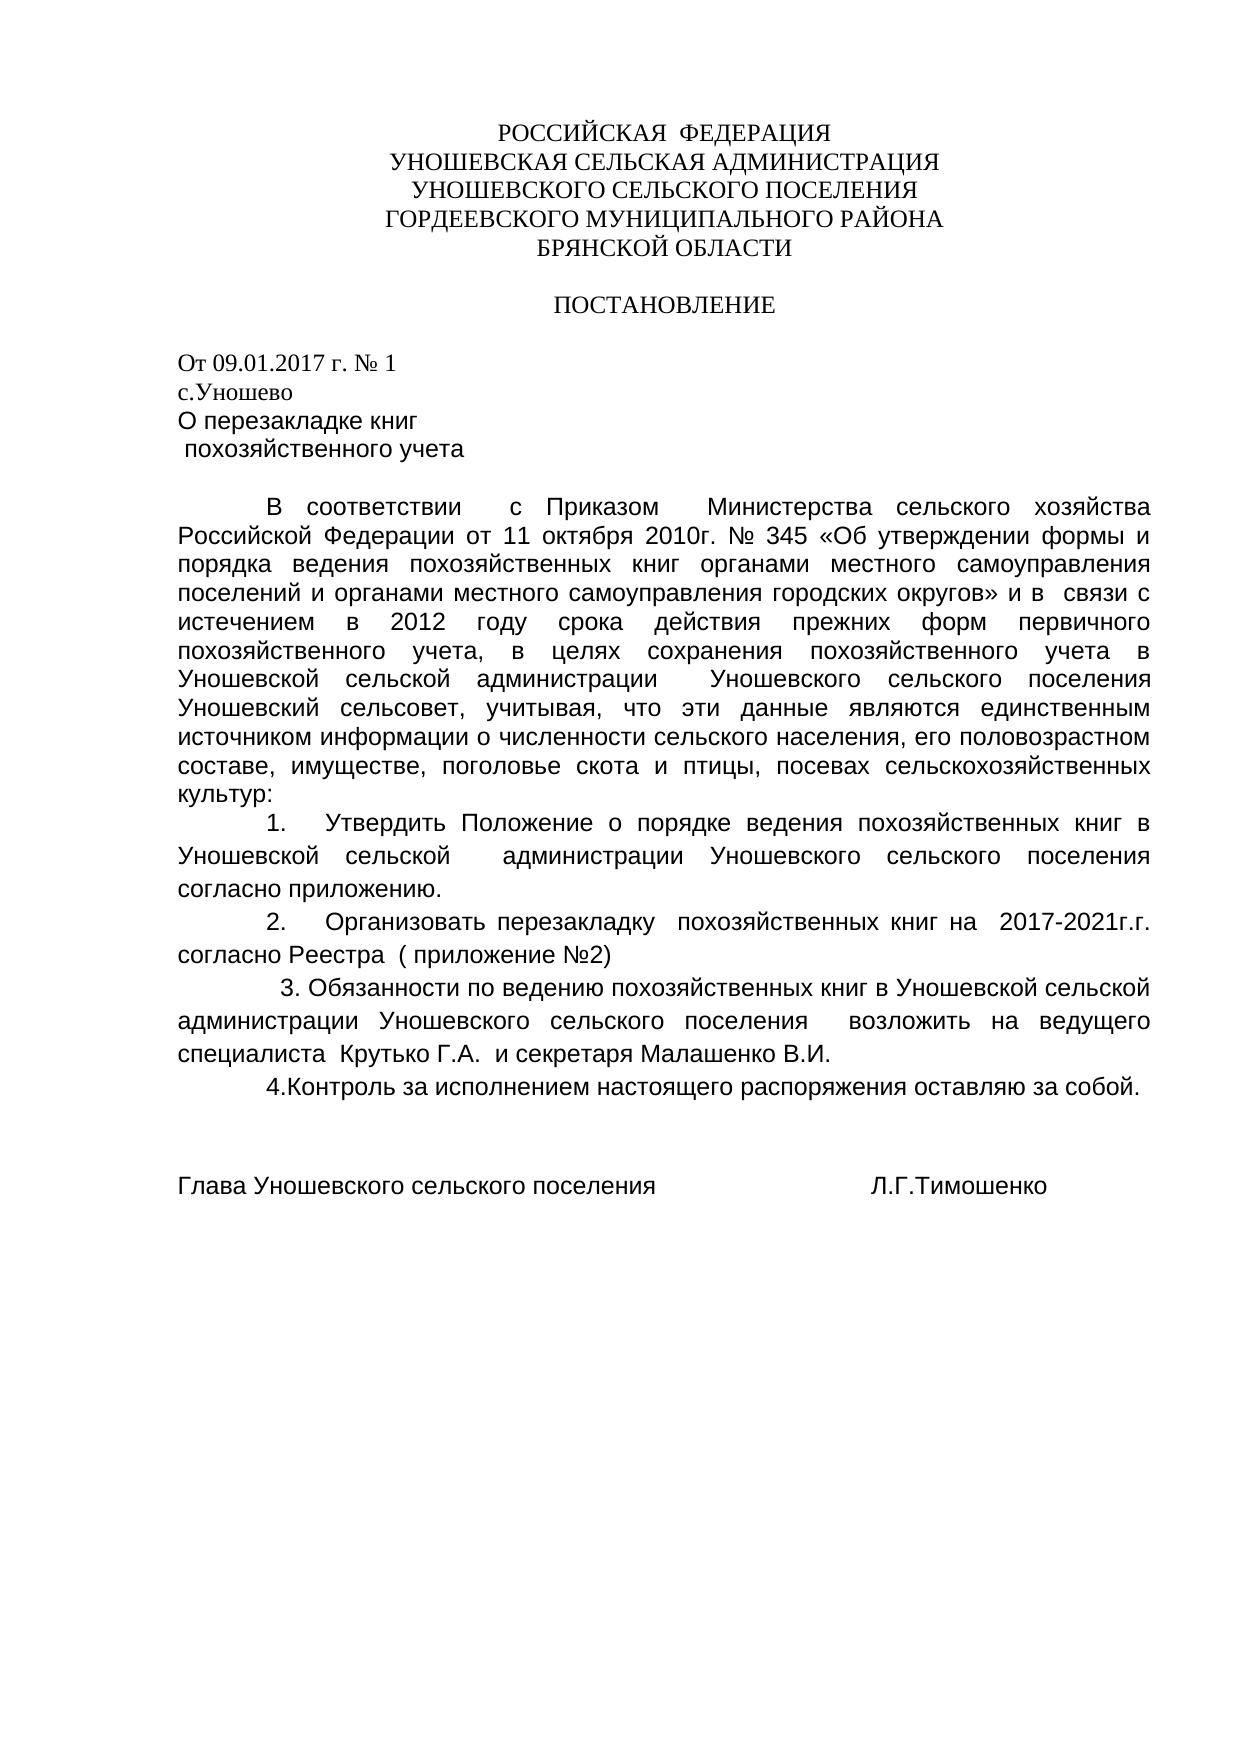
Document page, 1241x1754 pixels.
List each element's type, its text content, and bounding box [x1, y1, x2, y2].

text В соответствии с Приказом Министерства сельского хозяйства Российской Федерации от 11 октября 2010г. № 345 «Об утверждении формы и порядка ведения похозяйственных книг органами местного самоуправления поселений и органами местного самоуправления городских округов» и в связи с истечением в 2012 году срока действия прежних форм первичного похозяйственного учета, в целях сохранения похозяйственного учета в Уношевской сельской администрации Уношевского сельского поселения Уношевский сельсовет, учитывая, что эти данные являются единственным источником информации о численности сельского населения, его половозрастном составе, имуществе, поголовье скота и птицы, посевах сельскохозяйственных культур: [177, 492, 1152, 808]
list Глава Уношевского сельского поселения Л.Г.Тимошенко [177, 1171, 1152, 1200]
list 4.Контроль за исполнением настоящего распоряжения оставляю за собой. [266, 1072, 1152, 1101]
text похозяйственного учета [177, 434, 1152, 463]
text ПОСТАНОВЛЕНИЕ [177, 291, 1152, 319]
text с.Уношево [177, 377, 1152, 406]
text От 09.01.2017 г. № 1 [177, 348, 1152, 377]
list Утвердить Положение о порядке ведения похозяйственных книг в Уношевской сельской администрации Уношевского сельского поселения согласно приложению. [177, 808, 1152, 903]
text О перезакладке книг [177, 406, 1152, 434]
text УНОШЕВСКАЯ СЕЛЬСКАЯ АДМИНИСТРАЦИЯ [177, 147, 1152, 176]
text РОССИЙСКАЯ ФЕДЕРАЦИЯ [177, 118, 1152, 147]
list 3. Обязанности по ведению похозяйственных книг в Уношевской сельской администрации Уношевского сельского поселения возложить на ведущего специалиста Крутько Г.А. и секретаря Малашенко В.И. [177, 973, 1152, 1068]
text БРЯНСКОЙ ОБЛАСТИ [177, 233, 1152, 262]
text ГОРДЕЕВСКОГО МУНИЦИПАЛЬНОГО РАЙОНА [177, 204, 1152, 233]
list Организовать перезакладку похозяйственных книг на 2017-2021г.г. согласно Реестра ( приложение №2) [177, 907, 1152, 969]
text УНОШЕВСКОГО СЕЛЬСКОГО ПОСЕЛЕНИЯ [177, 176, 1152, 204]
